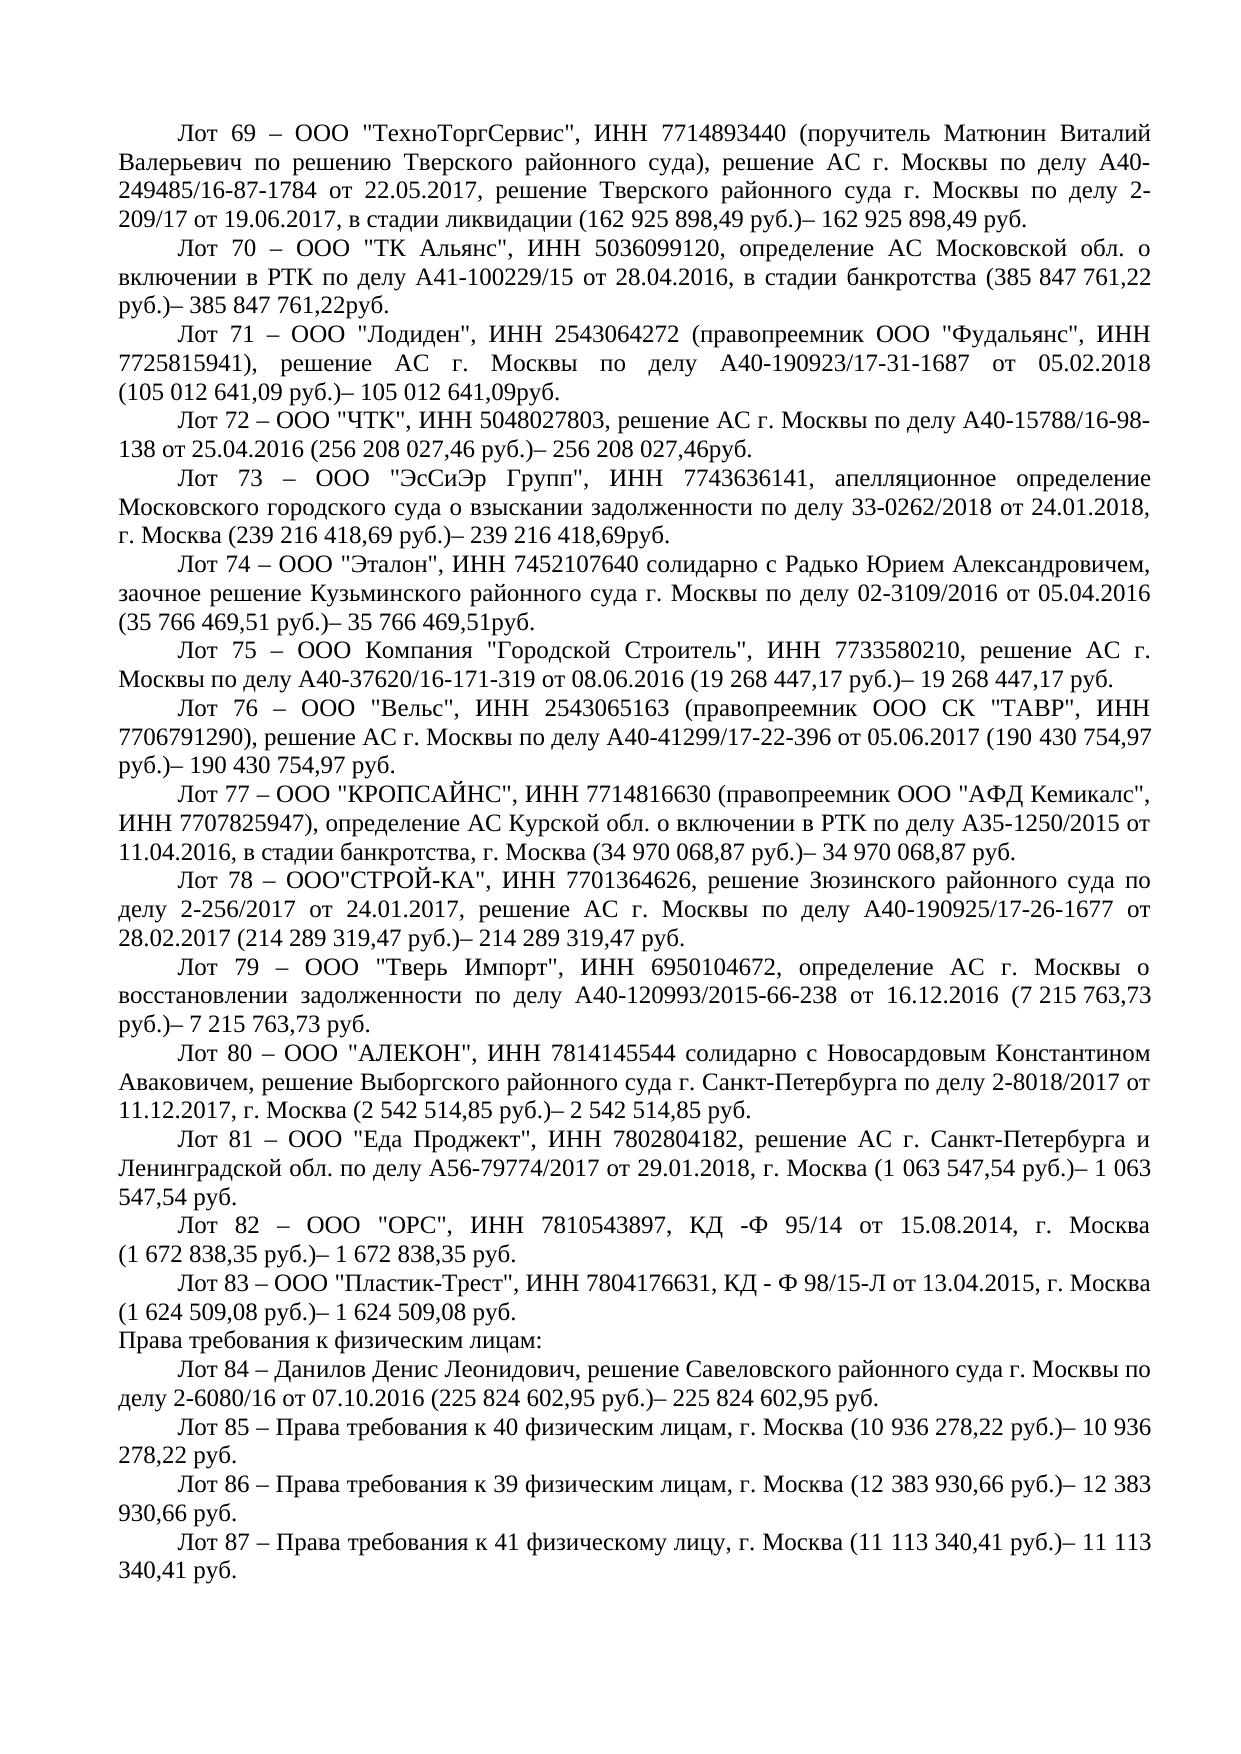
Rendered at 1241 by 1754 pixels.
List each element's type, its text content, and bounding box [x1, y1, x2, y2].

text Лот 69 – ООО "ТехноТоргСервис", ИНН 7714893440 (поручитель Матюнин Виталий Валерьевич по решению Тверского районного суда), решение АС г. Москвы по делу А40-249485/16-87-1784 от 22.05.2017, решение Тверского районного суда г. Москвы по делу 2-209/17 от 19.06.2017, в стадии ликвидации (162 925 898,49 руб.)– 162 925 898,49 руб. [118, 118, 1151, 233]
text Лот 81 – ООО "Еда Проджект", ИНН 7802804182, решение АС г. Санкт-Петербурга и Ленинградской обл. по делу А56-79774/2017 от 29.01.2018, г. Москва (1 063 547,54 руб.)– 1 063 547,54 руб. [118, 1124, 1151, 1211]
text Лот 86 – Права требования к 39 физическим лицам, г. Москва (12 383 930,66 руб.)– 12 383 930,66 руб. [118, 1469, 1151, 1527]
text Лот 85 – Права требования к 40 физическим лицам, г. Москва (10 936 278,22 руб.)– 10 936 278,22 руб. [118, 1412, 1151, 1469]
text Лот 71 – ООО "Лодиден", ИНН 2543064272 (правопреемник ООО "Фудальянс", ИНН 7725815941), решение АС г. Москвы по делу А40-190923/17-31-1687 от 05.02.2018 (105 012 641,09 руб.)– 105 012 641,09руб. [118, 319, 1151, 406]
text Лот 76 – ООО "Вельс", ИНН 2543065163 (правопреемник ООО СК "ТАВР", ИНН 7706791290), решение АС г. Москвы по делу А40-41299/17-22-396 от 05.06.2017 (190 430 754,97 руб.)– 190 430 754,97 руб. [118, 693, 1151, 779]
text Лот 87 – Права требования к 41 физическому лицу, г. Москва (11 113 340,41 руб.)– 11 113 340,41 руб. [118, 1527, 1151, 1584]
text Лот 70 – ООО "ТК Альянс", ИНН 5036099120, определение АС Московской обл. о включении в РТК по делу А41-100229/15 от 28.04.2016, в стадии банкротства (385 847 761,22 руб.)– 385 847 761,22руб. [118, 233, 1151, 319]
text Права требования к физическим лицам: [118, 1326, 1151, 1354]
text Лот 78 – ООО"СТРОЙ-КА", ИНН 7701364626, решение Зюзинского районного суда по делу 2-256/2017 от 24.01.2017, решение АС г. Москвы по делу А40-190925/17-26-1677 от 28.02.2017 (214 289 319,47 руб.)– 214 289 319,47 руб. [118, 866, 1151, 952]
text Лот 77 – ООО "КРОПСАЙНС", ИНН 7714816630 (правопреемник ООО "АФД Кемикалс", ИНН 7707825947), определение АС Курской обл. о включении в РТК по делу А35-1250/2015 от 11.04.2016, в стадии банкротства, г. Москва (34 970 068,87 руб.)– 34 970 068,87 руб. [118, 779, 1151, 866]
text Лот 83 – ООО "Пластик-Трест", ИНН 7804176631, КД - Ф 98/15-Л от 13.04.2015, г. Москва (1 624 509,08 руб.)– 1 624 509,08 руб. [118, 1268, 1151, 1326]
text Лот 74 – ООО "Эталон", ИНН 7452107640 солидарно с Радько Юрием Александровичем, заочное решение Кузьминского районного суда г. Москвы по делу 02-3109/2016 от 05.04.2016 (35 766 469,51 руб.)– 35 766 469,51руб. [118, 549, 1151, 636]
text Лот 79 – ООО "Тверь Импорт", ИНН 6950104672, определение АС г. Москвы о восстановлении задолженности по делу А40-120993/2015-66-238 от 16.12.2016 (7 215 763,73 руб.)– 7 215 763,73 руб. [118, 952, 1151, 1038]
text Лот 72 – ООО "ЧТК", ИНН 5048027803, решение АС г. Москвы по делу А40-15788/16-98-138 от 25.04.2016 (256 208 027,46 руб.)– 256 208 027,46руб. [118, 406, 1151, 463]
text Лот 75 – ООО Компания "Городской Строитель", ИНН 7733580210, решение АС г. Москвы по делу А40-37620/16-171-319 от 08.06.2016 (19 268 447,17 руб.)– 19 268 447,17 руб. [118, 636, 1151, 693]
text Лот 82 – ООО "ОРС", ИНН 7810543897, КД -Ф 95/14 от 15.08.2014, г. Москва (1 672 838,35 руб.)– 1 672 838,35 руб. [118, 1211, 1151, 1268]
text Лот 80 – ООО "АЛЕКОН", ИНН 7814145544 солидарно с Новосардовым Константином Аваковичем, решение Выборгского районного суда г. Санкт-Петербурга по делу 2-8018/2017 от 11.12.2017, г. Москва (2 542 514,85 руб.)– 2 542 514,85 руб. [118, 1038, 1151, 1124]
text Лот 84 – Данилов Денис Леонидович, решение Савеловского районного суда г. Москвы по делу 2-6080/16 от 07.10.2016 (225 824 602,95 руб.)– 225 824 602,95 руб. [118, 1354, 1151, 1412]
text Лот 73 – ООО "ЭсСиЭр Групп", ИНН 7743636141, апелляционное определение Московского городского суда о взыскании задолженности по делу 33-0262/2018 от 24.01.2018, г. Москва (239 216 418,69 руб.)– 239 216 418,69руб. [118, 463, 1151, 549]
